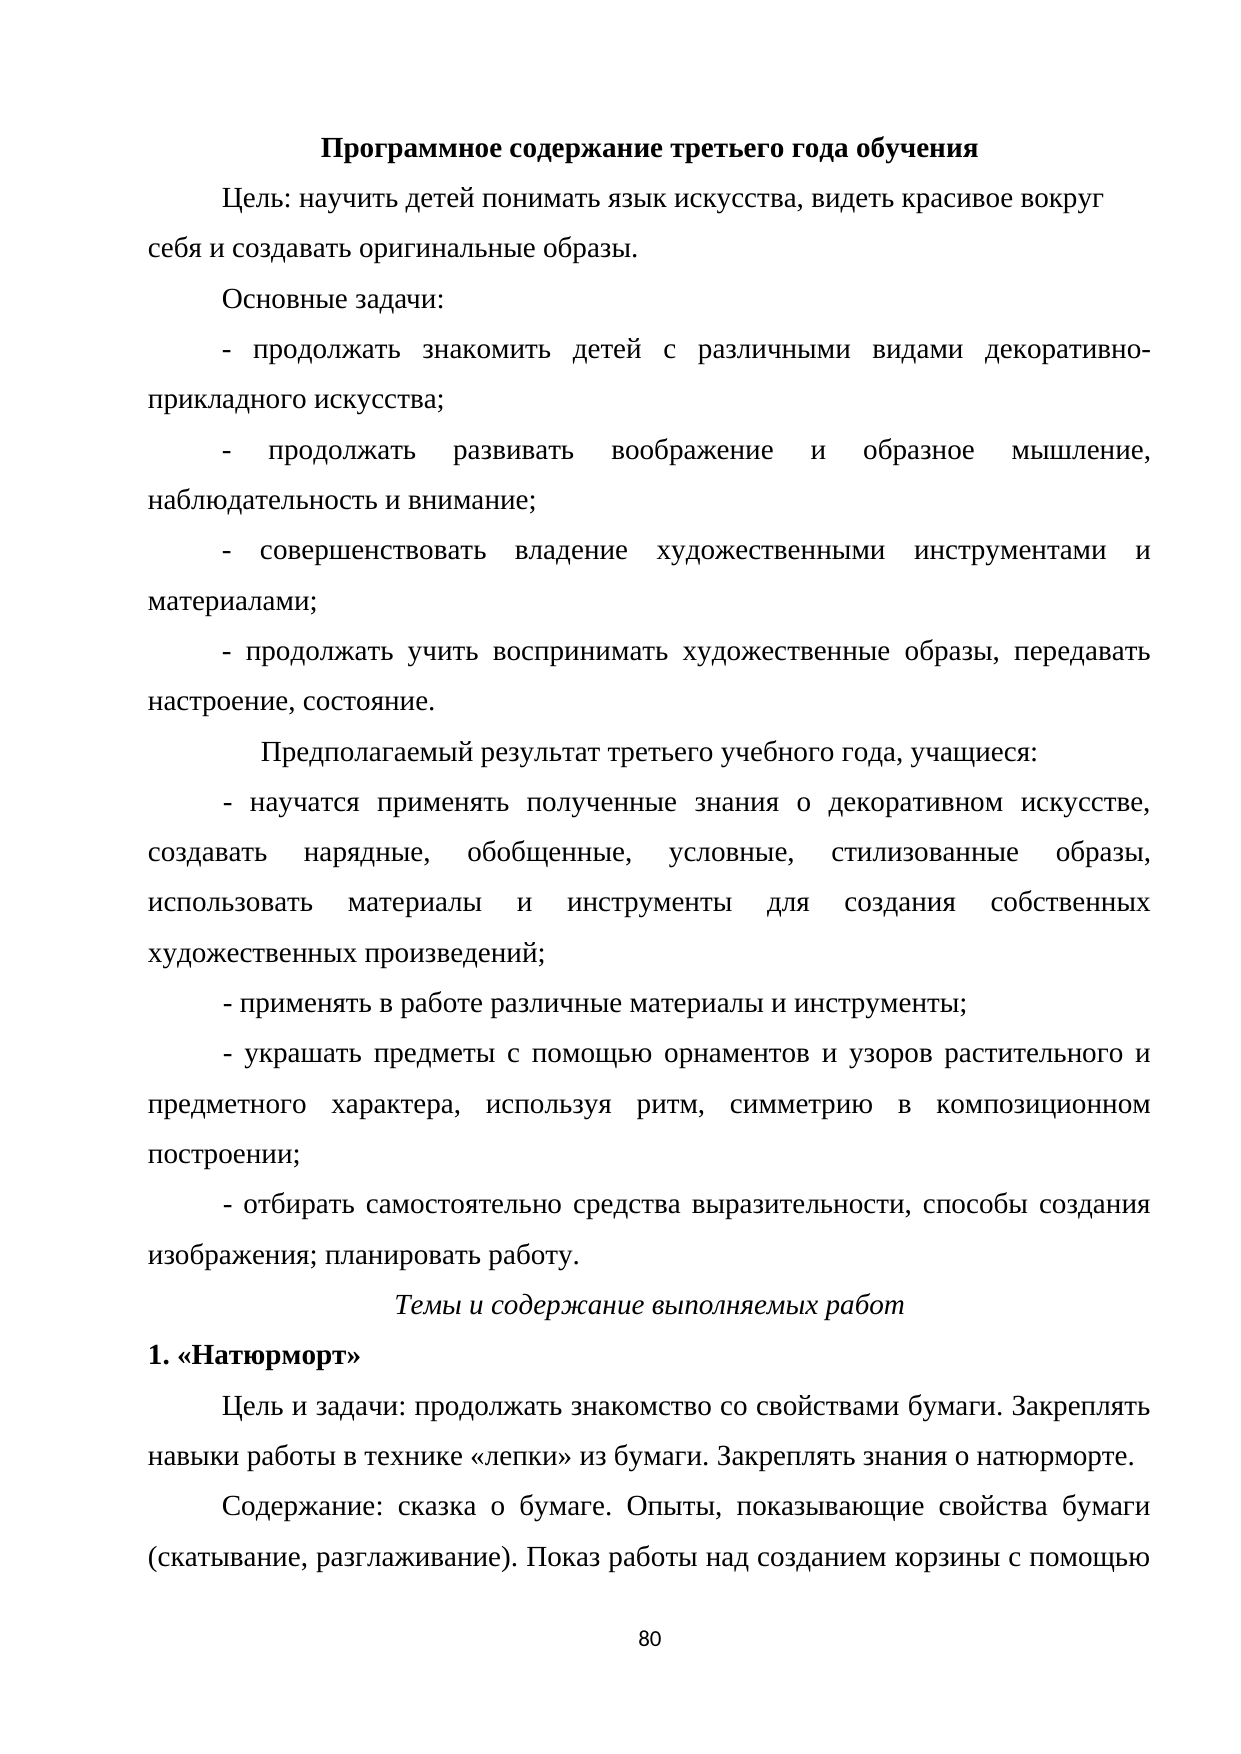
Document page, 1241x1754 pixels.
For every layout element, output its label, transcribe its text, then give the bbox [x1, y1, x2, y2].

text - отбирать самостоятельно средства выразительности, способы создания изображения; планировать работу. [148, 1186, 1152, 1270]
text Темы и содержание выполняемых работ [148, 1287, 1152, 1321]
text Цель и задачи: продолжать знакомство со свойствами бумаги. Закреплять навыки работы в технике «лепки» из бумаги. Закреплять знания о натюрморте. [148, 1388, 1152, 1472]
list - продолжать учить воспринимать художественные образы, передавать настроение, состояние. [148, 633, 1152, 717]
text - украшать предметы с помощью орнаментов и узоров растительного и предметного характера, используя ритм, симметрию в композиционном построении; [148, 1036, 1152, 1170]
text Цель: научить детей понимать язык искусства, видеть красивое вокруг себя и создавать оригинальные образы. [148, 180, 1152, 264]
text 1. «Натюрморт» [148, 1337, 1152, 1371]
text Основные задачи: [148, 281, 1152, 314]
list - применять в работе различные материалы и инструменты; [148, 985, 1152, 1019]
list - продолжать развивать воображение и образное мышление, наблюдательность и внимание; [148, 432, 1152, 516]
list - продолжать знакомить детей с различными видами декоративно-прикладного искусства; [148, 331, 1152, 415]
text Программное содержание третьего года обучения [148, 130, 1152, 163]
text - совершенствовать владение художественными инструментами и материалами; [148, 532, 1152, 616]
list - научатся применять полученные знания о декоративном искусстве, создавать нарядные, обобщенные, условные, стилизованные образы, использовать материалы и инструменты для создания собственных художественных произведений; [148, 784, 1152, 968]
text Предполагаемый результат третьего учебного года, учащиеся: [148, 734, 1152, 767]
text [148, 1488, 1152, 1572]
